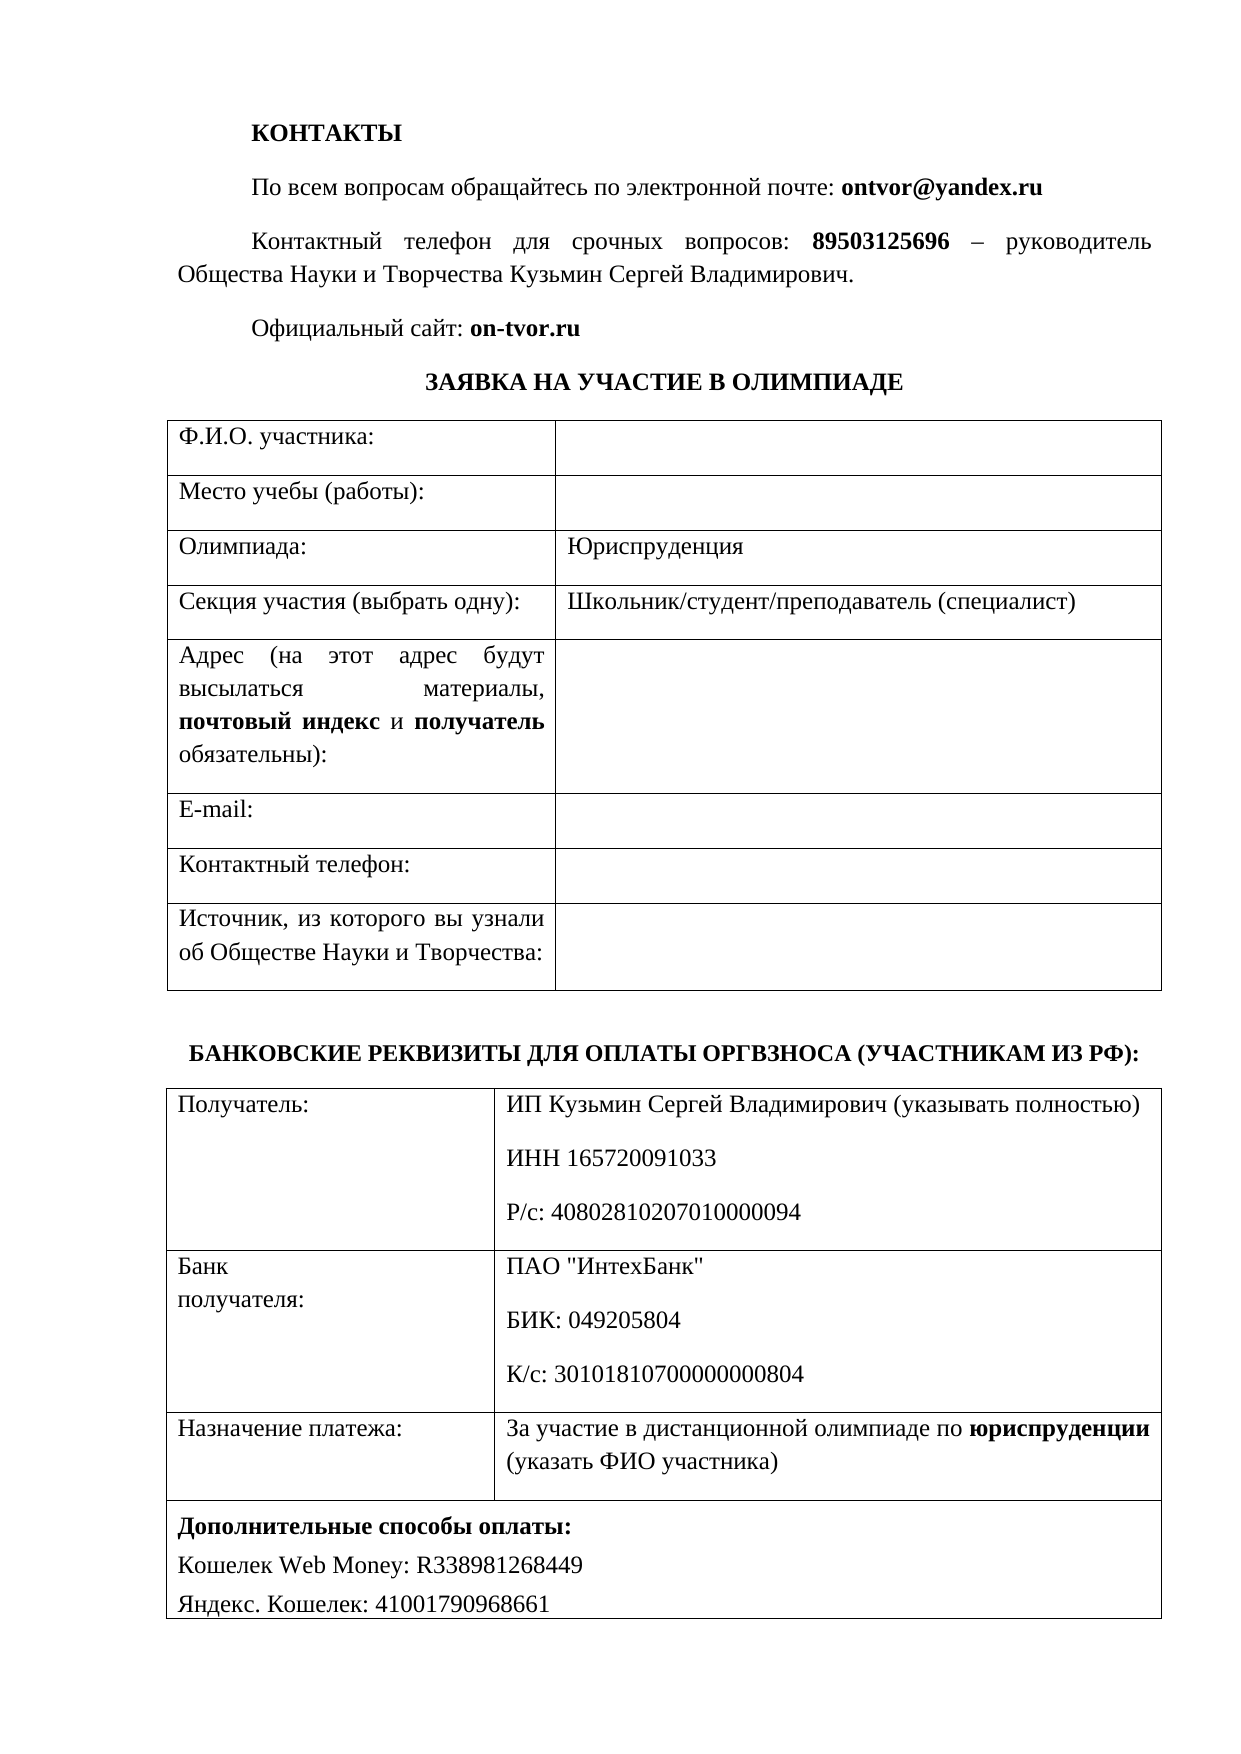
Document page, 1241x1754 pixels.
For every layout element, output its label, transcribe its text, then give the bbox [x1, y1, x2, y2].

table_cell [556, 640, 1161, 793]
table_cell Олимпиада: [168, 531, 555, 585]
table_cell ПАО "ИнтехБанк" БИК: 049205804 К/с: 30101810700000000804 [495, 1251, 1161, 1412]
table_cell Адрес (на этот адрес будут высылаться материалы, почтовый индекс и получатель обязательны): [168, 640, 555, 793]
table_cell Источник, из которого вы узнали об Обществе Науки и Творчества: [168, 904, 555, 990]
table_cell [556, 476, 1161, 530]
text БАНКОВСКИЕ РЕКВИЗИТЫ ДЛЯ ОПЛАТЫ ОРГВЗНОСА (УЧАСТНИКАМ ИЗ РФ): [177, 1039, 1152, 1067]
table_header [556, 421, 1161, 475]
table_cell Школьник/студент/преподаватель (специалист) [556, 586, 1161, 639]
table_cell Юриспруденция [556, 531, 1161, 585]
text КОНТАКТЫ [177, 118, 1152, 147]
table_header Ф.И.О. участника: [168, 421, 555, 475]
table_header Получатель: [167, 1089, 494, 1250]
text ЗАЯВКА НА УЧАСТИЕ В ОЛИМПИАДЕ [177, 367, 1152, 395]
table_cell Назначение платежа: [167, 1413, 494, 1500]
table_cell Секция участия (выбрать одну): [168, 586, 555, 639]
text По всем вопросам обращайтесь по электронной почте: ontvor@yandex.ru [177, 172, 1152, 201]
text Контактный телефон для срочных вопросов: 89503125696 – руководитель Общества Науки и Творчества Кузьмин Сергей Владимирович. [177, 226, 1152, 288]
table_cell За участие в дистанционной олимпиаде по юриспруденции (указать ФИО участника) [495, 1413, 1161, 1500]
table_cell [556, 849, 1161, 902]
table_cell [556, 904, 1161, 990]
table_cell Контактный телефон: [168, 849, 555, 902]
table_cell Дополнительные способы оплаты: Кошелек Web Money: R338981268449 Яндекс. Кошелек: 41001790968661 [167, 1501, 1161, 1618]
table_cell [556, 794, 1161, 848]
text Официальный сайт: on-tvor.ru [177, 313, 1152, 341]
table_cell Место учебы (работы): [168, 476, 555, 530]
table_header ИП Кузьмин Сергей Владимирович (указывать полностью) ИНН 165720091033 Р/с: 40802810207010000094 [495, 1089, 1161, 1250]
table_cell Банк получателя: [167, 1251, 494, 1412]
table_cell E-mail: [168, 794, 555, 848]
